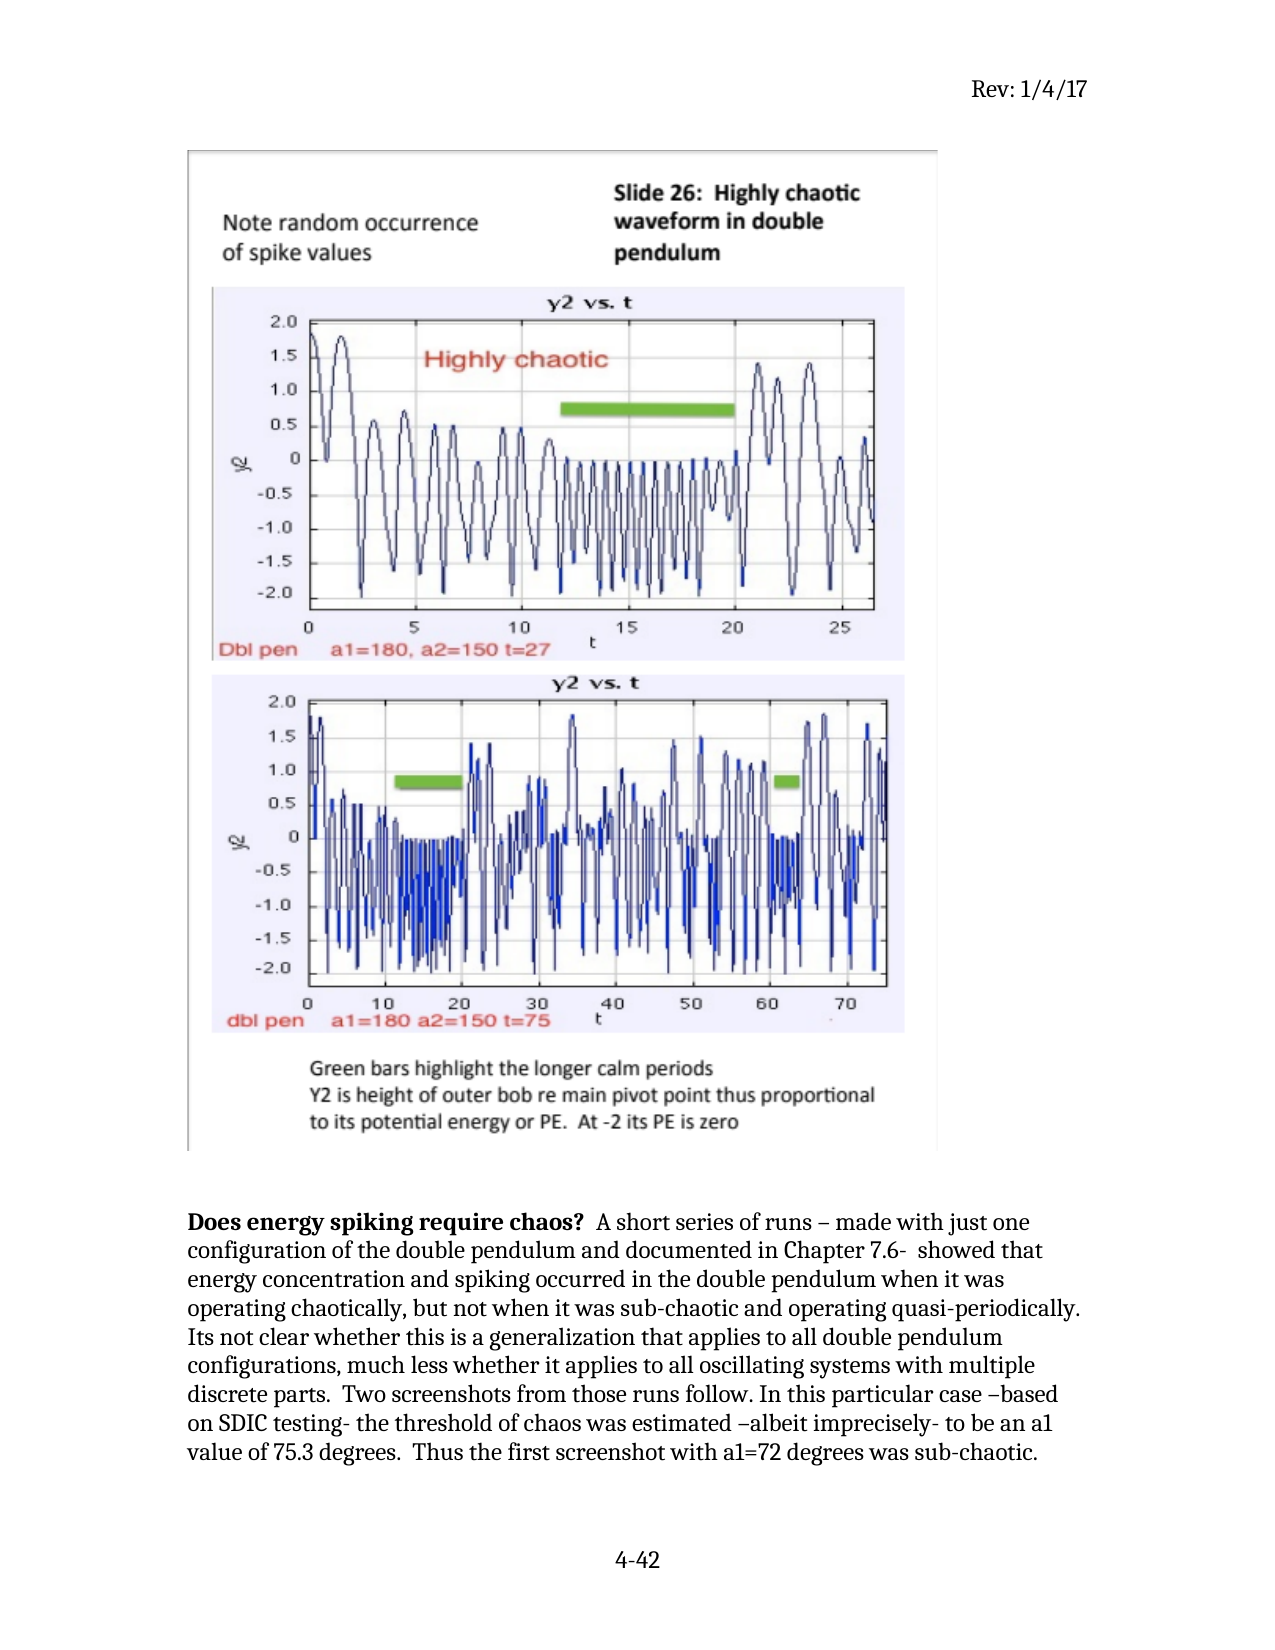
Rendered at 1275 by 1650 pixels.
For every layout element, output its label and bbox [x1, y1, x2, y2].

text [187, 1207, 1087, 1466]
